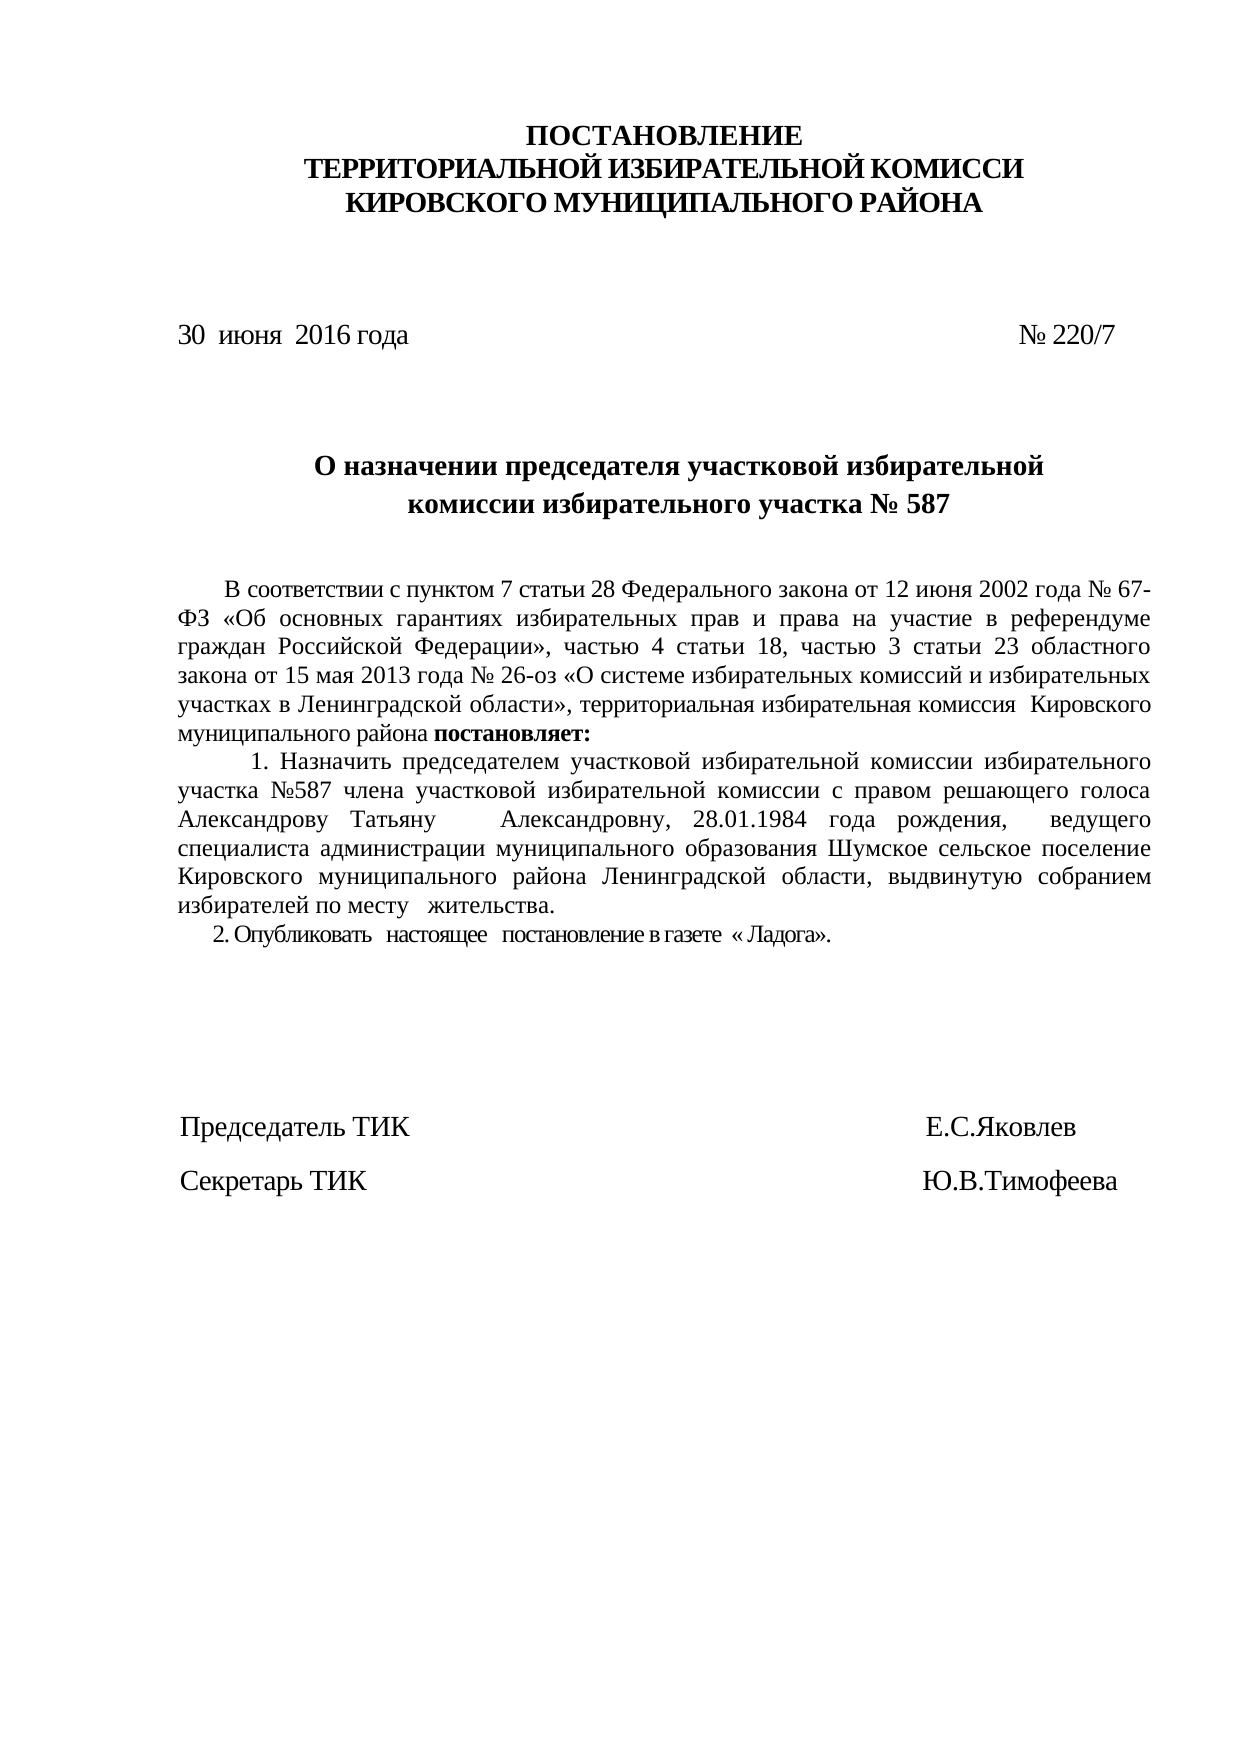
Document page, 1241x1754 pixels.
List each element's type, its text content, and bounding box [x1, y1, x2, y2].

text О назначении председателя участковой избирательной комиссии избирательного участка № 587 [248, 448, 1110, 520]
text 2. Опубликовать настоящее постановление в газете « Ладога». [177, 919, 1152, 948]
text 1. Назначить председателем участковой избирательной комиссии избирательного участка №587 члена участковой избирательной комиссии с правом решающего голоса Александрову Татьяну Александровну, 28.01.1984 года рождения, ведущего специалиста администрации муниципального образования Шумское сельское поселение Кировского муниципального района Ленинградской области, выдвинутую собранием избирателей по месту жительства. [177, 746, 1152, 919]
text ТЕРРИТОРИАЛЬНОЙ ИЗБИРАТЕЛЬНОЙ КОМИССИ [177, 152, 1152, 185]
subtitle 30 июня 2016 года № 220/7 [177, 318, 1147, 351]
text КИРОВСКОГО МУНИЦИПАЛЬНОГО РАЙОНА [177, 185, 1152, 219]
text ПОСТАНОВЛЕНИЕ [177, 118, 1152, 152]
text Секретарь ТИК Ю.В.Тимофеева [179, 1164, 1152, 1197]
text Председатель ТИК Е.С.Яковлев [179, 1111, 1152, 1143]
text В соответствии с пунктом 7 статьи 28 Федерального закона от 12 июня 2002 года № 67-ФЗ «Об основных гарантиях избирательных прав и права на участие в референдуме граждан Российской Федерации», частью 4 статьи 18, частью 3 статьи 23 областного закона от 15 мая 2013 года № 26-оз «О системе избирательных комиссий и избирательных участках в Ленинградской области», территориальная избирательная комиссия Кировского муниципального района постановляет: [177, 574, 1152, 746]
